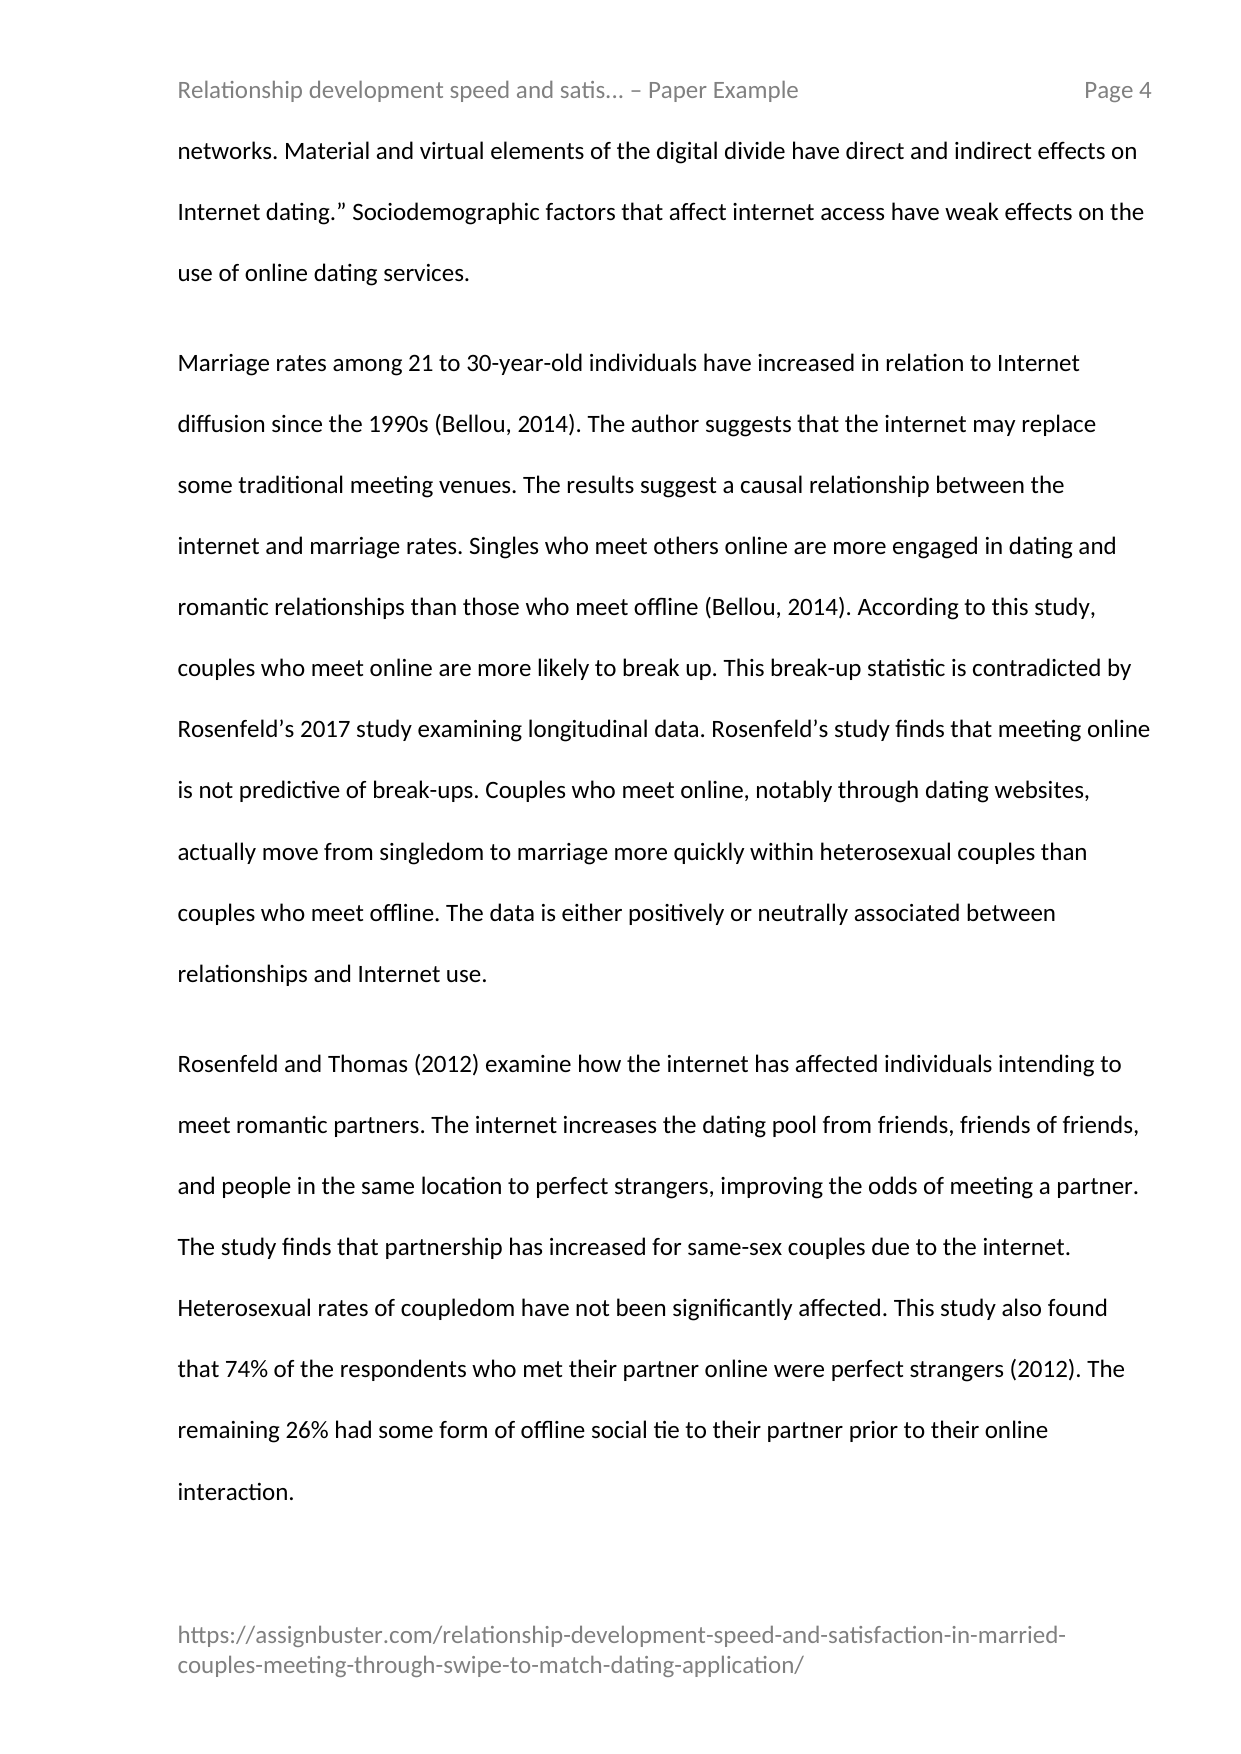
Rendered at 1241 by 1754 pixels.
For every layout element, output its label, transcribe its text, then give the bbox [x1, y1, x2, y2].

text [177, 135, 1152, 287]
text Marriage rates among 21 to 30-year-old individuals have increased in relation to Internet diffusion since the 1990s (Bellou, 2014). The author suggests that the internet may replace some traditional meeting venues. The results suggest a causal relationship between the internet and marriage rates. Singles who meet others online are more engaged in dating and romantic relationships than those who meet offline (Bellou, 2014). According to this study, couples who meet online are more likely to break up. This break-up statistic is contradicted by Rosenfeld’s 2017 study examining longitudinal data. Rosenfeld’s study finds that meeting online is not predictive of break-ups. Couples who meet online, notably through dating websites, actually move from singledom to marriage more quickly within heterosexual couples than couples who meet offline. The data is either positively or neutrally associated between relationships and Internet use. [177, 347, 1152, 988]
text Rosenfeld and Thomas (2012) examine how the internet has affected individuals intending to meet romantic partners. The internet increases the dating pool from friends, friends of friends, and people in the same location to perfect strangers, improving the odds of meeting a partner. The study finds that partnership has increased for same-sex couples due to the internet. Heterosexual rates of coupledom have not been significantly affected. This study also found that 74% of the respondents who met their partner online were perfect strangers (2012). The remaining 26% had some form of offline social tie to their partner prior to their online interaction. [177, 1048, 1152, 1506]
